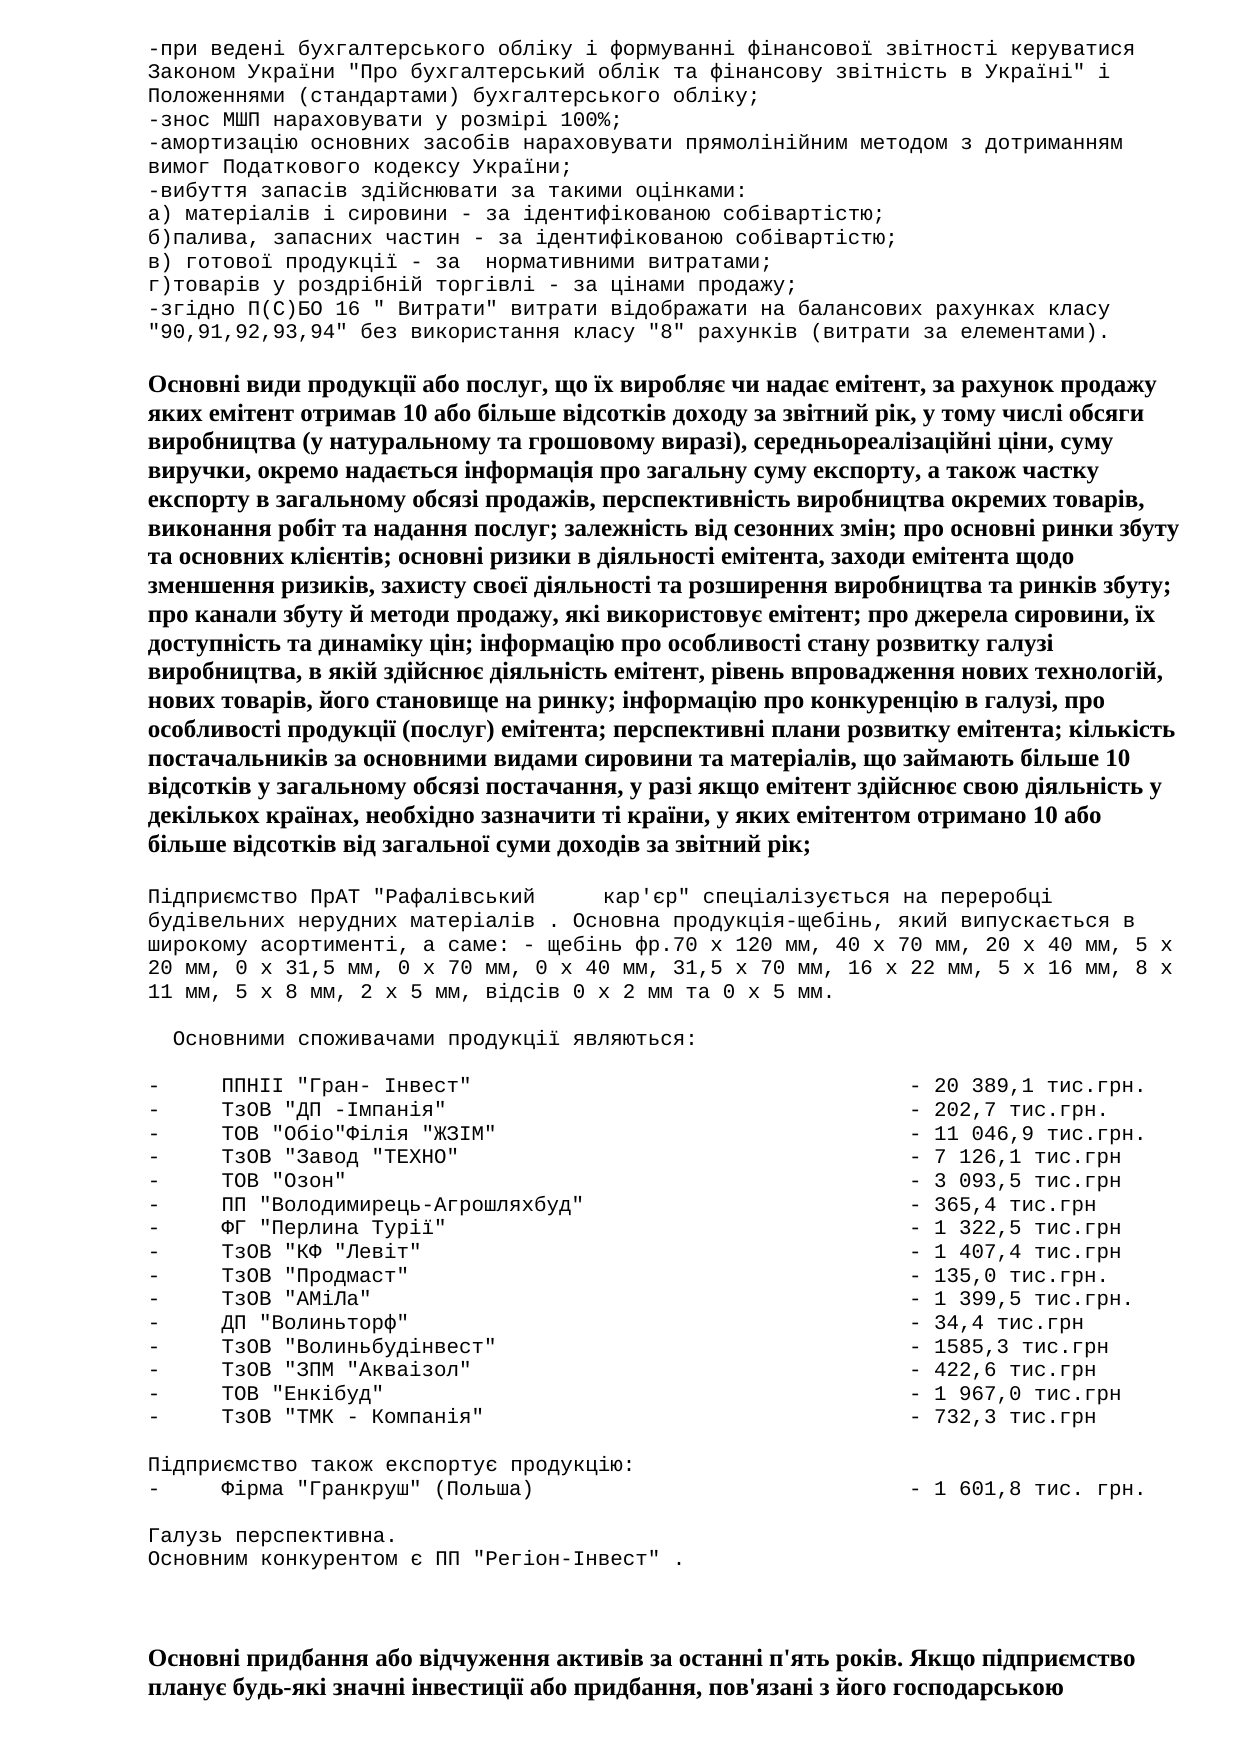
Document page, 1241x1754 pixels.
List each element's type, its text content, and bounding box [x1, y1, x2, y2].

text - ТзОВ "КФ "Левіт" - 1 407,4 тис.грн [148, 1241, 1181, 1265]
text г)товарiв у роздрiбнiй торгiвлi - за цiнами продажу; [148, 274, 1181, 298]
text - ТОВ "Енкібуд" - 1 967,0 тис.грн [148, 1383, 1181, 1407]
text -знос МШП нараховувати у розмiрi 100%; [148, 109, 1181, 132]
text -вибуття запасiв здiйснювати за такими оцiнками: [148, 180, 1181, 203]
text - ППНІІ "Гран- Інвест" - 20 389,1 тис.грн. [148, 1076, 1181, 1099]
text Основними споживачами продукції являються: [148, 1028, 1181, 1052]
text - ТзОВ "Завод "ТЕХНО" - 7 126,1 тис.грн [148, 1146, 1181, 1170]
text Галузь перспективна. [148, 1525, 1181, 1548]
text б)палива, запасних частин - за iдентифiкованою собiвартiстю; [148, 227, 1181, 251]
text - ТзОВ "ТМК - Компанія" - 732,3 тис.грн [148, 1407, 1181, 1430]
text - ТзОВ "Продмаст" - 135,0 тис.грн. [148, 1265, 1181, 1288]
text - ТОВ "Обіо"Філія "ЖЗІМ" - 11 046,9 тис.грн. [148, 1123, 1181, 1146]
text - ТзОВ "Волиньбудінвест" - 1585,3 тис.грн [148, 1336, 1181, 1359]
text - ДП "Волиньторф" - 34,4 тис.грн [148, 1312, 1181, 1336]
text - ФГ "Перлина Турії" - 1 322,5 тис.грн [148, 1217, 1181, 1241]
text -при веденi бухгалтерського облiку i формуваннi фiнансової звiтностi керуватися Законом України "Про бухгалтерський облiк та фiнансову звiтнiсть в Українi" i Положеннями (стандартами) бухгалтерського облiку; [148, 38, 1181, 109]
text - ТзОВ "ЗПМ "Акваізол" - 422,6 тис.грн [148, 1359, 1181, 1383]
text в) готової продукцiї - за нормативними витратами; [148, 251, 1181, 274]
text - ТзОВ "ДП -Імпанія" - 202,7 тис.грн. [148, 1099, 1181, 1123]
text - ТОВ "Озон" - 3 093,5 тис.грн [148, 1170, 1181, 1194]
text Основні види продукції або послуг, що їх виробляє чи надає емітент, за рахунок продажу яких емітент отримав 10 або більше відсотків доходу за звітний рік, у тому числі обсяги виробництва (у натуральному та грошовому виразі), середньореалізаційні ціни, суму виручки, окремо надається інформація про загальну суму експорту, а також частку експорту в загальному обсязі продажів, перспективність виробництва окремих товарів, виконання робіт та надання послуг; залежність від сезонних змін; про основні ринки збуту та основних клієнтів; основні ризики в діяльності емітента, заходи емітента щодо зменшення ризиків, захисту своєї діяльності та розширення виробництва та ринків збуту; про канали збуту й методи продажу, які використовує емітент; про джерела сировини, їх доступність та динаміку цін; інформацію про особливості стану розвитку галузі виробництва, в якій здійснює діяльність емітент, рівень впровадження нових технологій, нових товарів, його становище на ринку; інформацію про конкуренцію в галузі, про особливості продукції (послуг) емітента; перспективні плани розвитку емітента; кількість постачальників за основними видами сировини та матеріалів, що займають більше 10 відсотків у загальному обсязі постачання, у разі якщо емітент здійснює свою діяльність у декількох країнах, необхідно зазначити ті країни, у яких емітентом отримано 10 або більше відсотків від загальної суми доходів за звітний рік; [148, 369, 1181, 858]
text а) матерiалiв i сировини - за iдентифiкованою собiвартiстю; [148, 203, 1181, 227]
text -згiдно П(С)БО 16 " Витрати" витрати вiдображати на балансових рахунках класу "90,91,92,93,94" без використання класу "8" рахункiв (витрати за елементами). [148, 298, 1181, 345]
text -амортизацiю основних засобiв нараховувати прямолінійним методом з дотриманням вимог Податкового кодексу України; [148, 132, 1181, 180]
text Основним конкурентом є ПП "Регіон-Інвест" . [148, 1548, 1181, 1572]
text Підприємство також експортує продукцію: [148, 1454, 1181, 1477]
text - ПП "Володимирець-Агрошляхбуд" - 365,4 тис.грн [148, 1194, 1181, 1217]
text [148, 1643, 1181, 1701]
text - Фірма "Гранкруш" (Польша) - 1 601,8 тис. грн. [148, 1477, 1181, 1501]
text Підприємство ПрАТ "Рафалівський кар'єр" спеціалізується на переробці будівельних нерудних матеріалів . Основна продукція-щебінь, який випускається в широкому асортименті, а саме: - щебінь фр.70 х 120 мм, 40 х 70 мм, 20 х 40 мм, 5 х 20 мм, 0 х 31,5 мм, 0 х 70 мм, 0 х 40 мм, 31,5 х 70 мм, 16 х 22 мм, 5 х 16 мм, 8 х 11 мм, 5 х 8 мм, 2 х 5 мм, відсів 0 х 2 мм та 0 х 5 мм. [148, 886, 1181, 1004]
text - ТзОВ "АМіЛа" - 1 399,5 тис.грн. [148, 1288, 1181, 1312]
